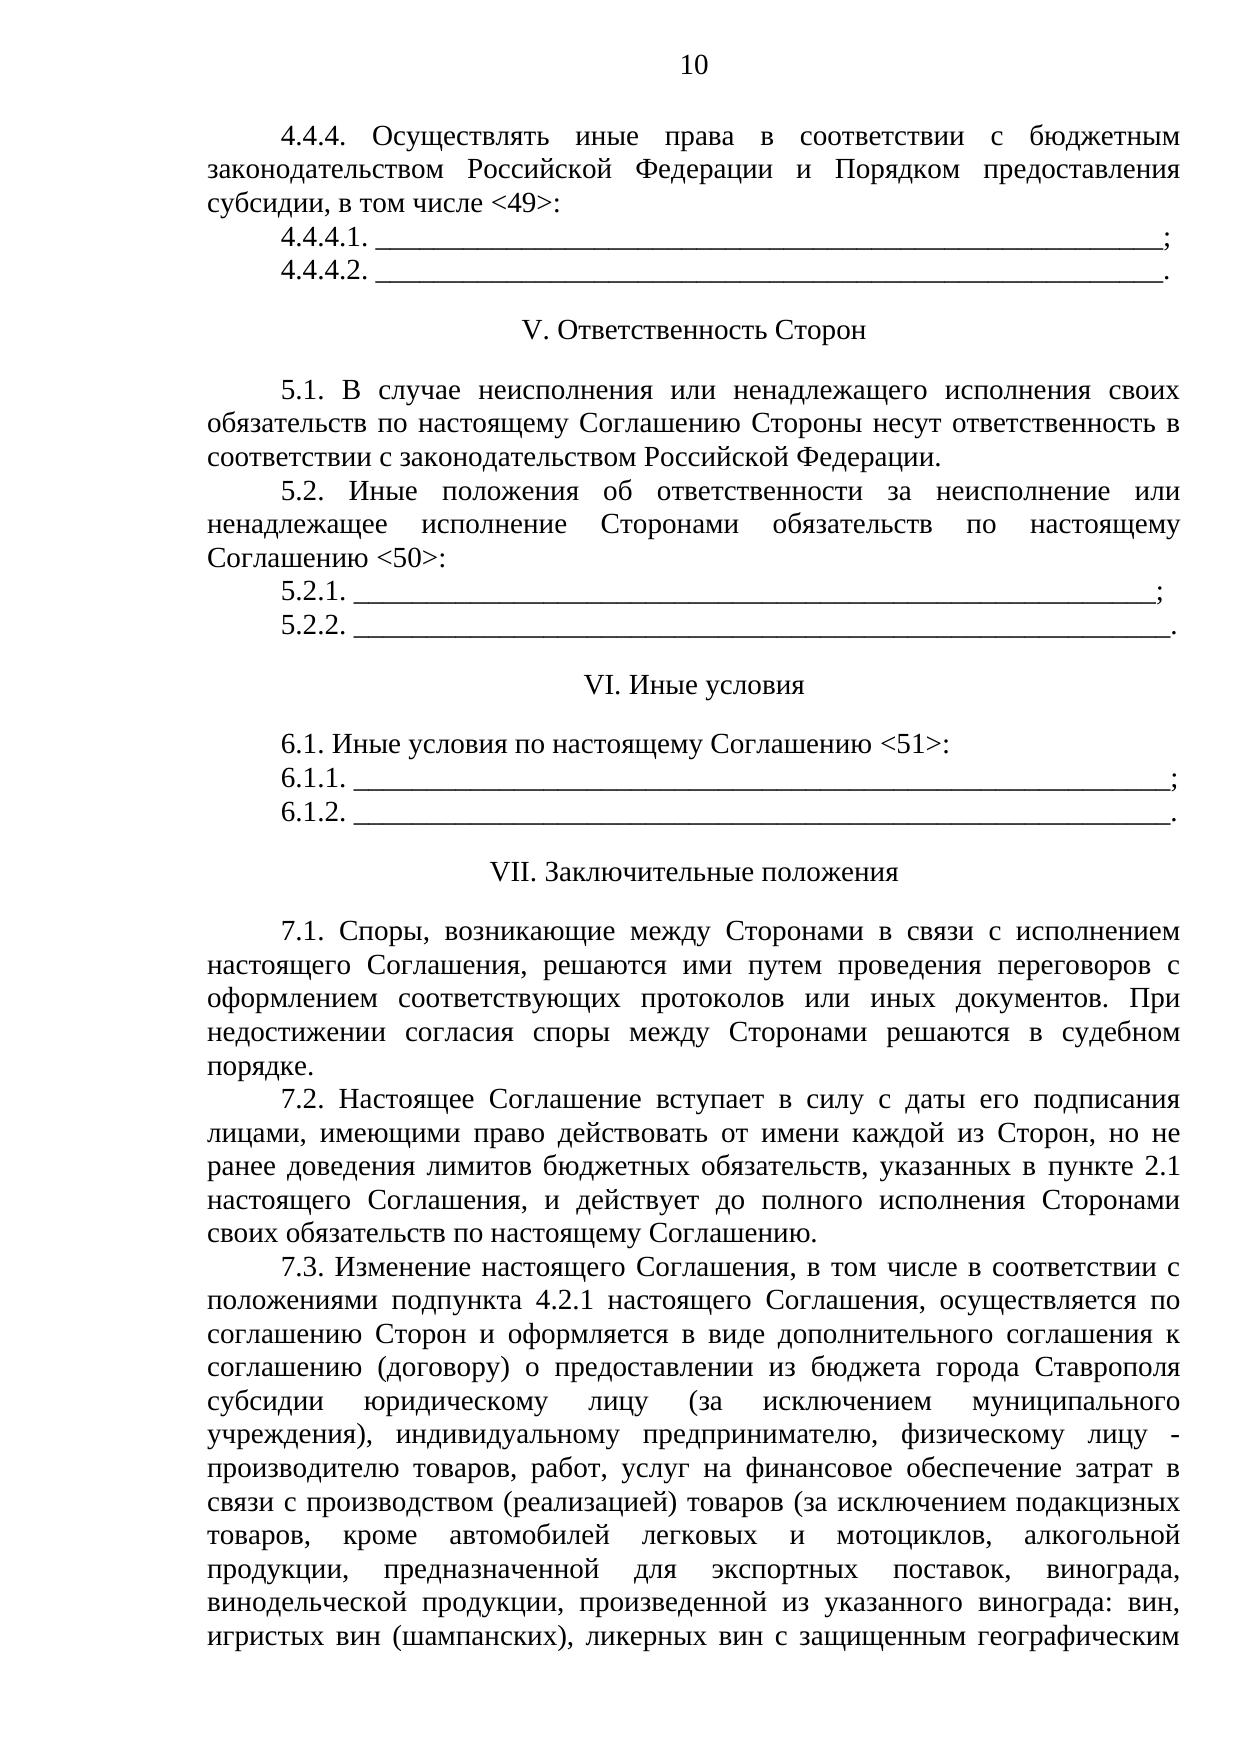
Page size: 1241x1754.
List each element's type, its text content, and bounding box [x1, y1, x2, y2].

text 4.4.4.2. ______________________________________________________. [207, 252, 1181, 286]
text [207, 1249, 1181, 1651]
text 5.1. В случае неисполнения или ненадлежащего исполнения своих обязательств по настоящему Соглашению Стороны несут ответственность в соответствии с законодательством Российской Федерации. [207, 372, 1181, 473]
text 7.2. Настоящее Соглашение вступает в силу с даты его подписания лицами, имеющими право действовать от имени каждой из Сторон, но не ранее доведения лимитов бюджетных обязательств, указанных в пункте 2.1 настоящего Соглашения, и действует до полного исполнения Сторонами своих обязательств по настоящему Соглашению. [207, 1081, 1181, 1249]
text 6.1. Иные условия по настоящему Соглашению <51>: [207, 727, 1181, 760]
text 4.4.4. Осуществлять иные права в соответствии с бюджетным законодательством Российской Федерации и Порядком предоставления субсидии, в том числе <49>: [207, 118, 1181, 219]
text 4.4.4.1. ______________________________________________________; [207, 219, 1181, 252]
text 6.1.1. ________________________________________________________; [207, 760, 1181, 794]
text 5.2. Иные положения об ответственности за неисполнение или ненадлежащее исполнение Сторонами обязательств по настоящему Соглашению <50>: [207, 473, 1181, 573]
text VII. Заключительные положения [207, 854, 1181, 887]
text 5.2.2. ________________________________________________________. [207, 607, 1181, 640]
text 7.1. Споры, возникающие между Сторонами в связи с исполнением настоящего Соглашения, решаются ими путем проведения переговоров с оформлением соответствующих протоколов или иных документов. При недостижении согласия споры между Сторонами решаются в судебном порядке. [207, 913, 1181, 1081]
text 6.1.2. ________________________________________________________. [207, 794, 1181, 827]
text VI. Иные условия [207, 667, 1181, 700]
text 5.2.1. _______________________________________________________; [207, 573, 1181, 607]
text V. Ответственность Сторон [207, 312, 1181, 346]
